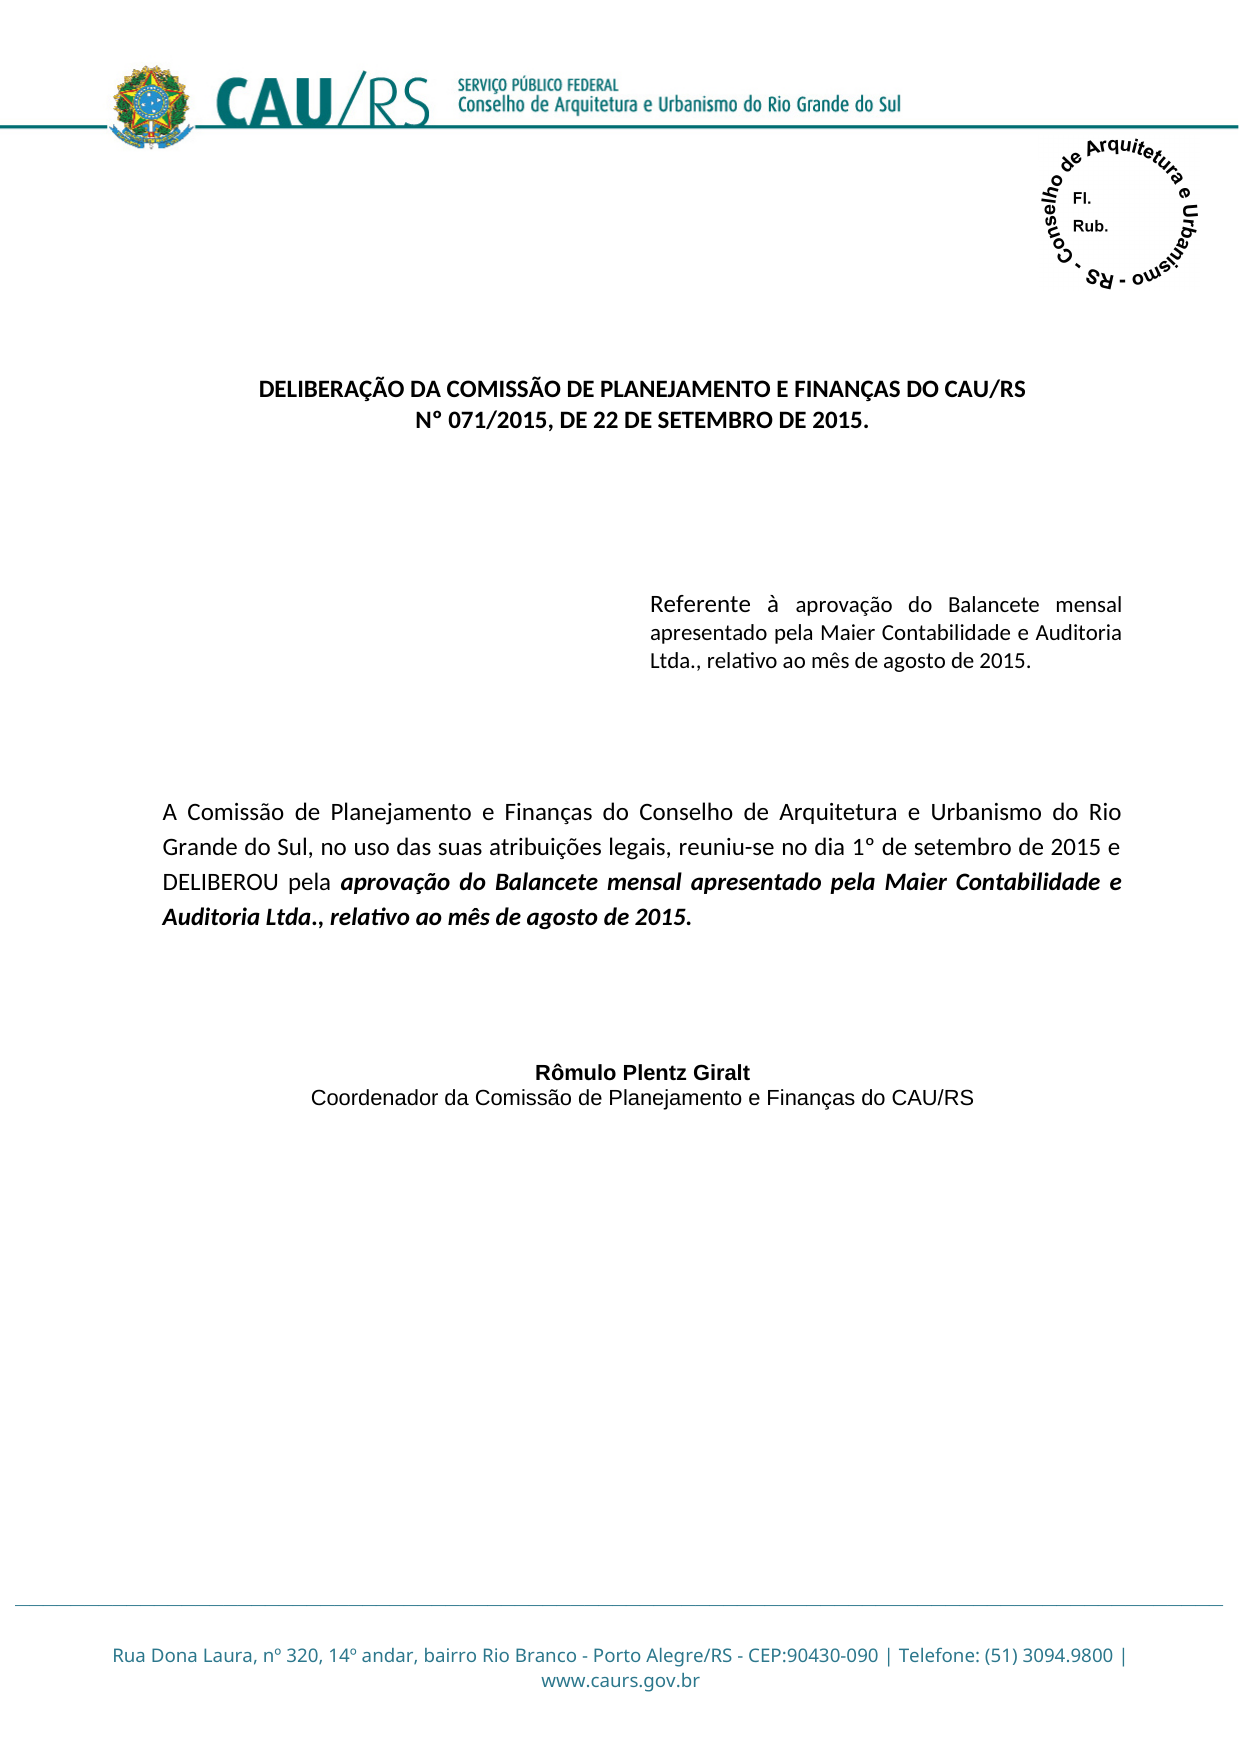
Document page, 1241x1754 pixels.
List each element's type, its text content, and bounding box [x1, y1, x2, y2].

text Coordenador da Comissão de Planejamento e Finanças do CAU/RS [162, 1085, 1123, 1110]
text A Comissão de Planejamento e Finanças do Conselho de Arquitetura e Urbanismo do Rio Grande do Sul, no uso das suas atribuições legais, reuniu-se no dia 1º de setembro de 2015 e DELIBEROU pela aprovação do Balancete mensal apresentado pela Maier Contabilidade e Auditoria Ltda., relativo ao mês de agosto de 2015. [162, 797, 1123, 932]
picture [0, 0, 1239, 291]
text Rômulo Plentz Giralt [162, 1060, 1123, 1085]
text DELIBERAÇÃO DA COMISSÃO DE PLANEJAMENTO E FINANÇAS DO CAU/RS [162, 374, 1123, 404]
text Nº 071/2015, DE 22 DE SETEMBRO DE 2015. [162, 404, 1123, 435]
text Referente à aprovação do Balancete mensal apresentado pela Maier Contabilidade e Auditoria Ltda., relativo ao mês de agosto de 2015. [650, 588, 1123, 674]
